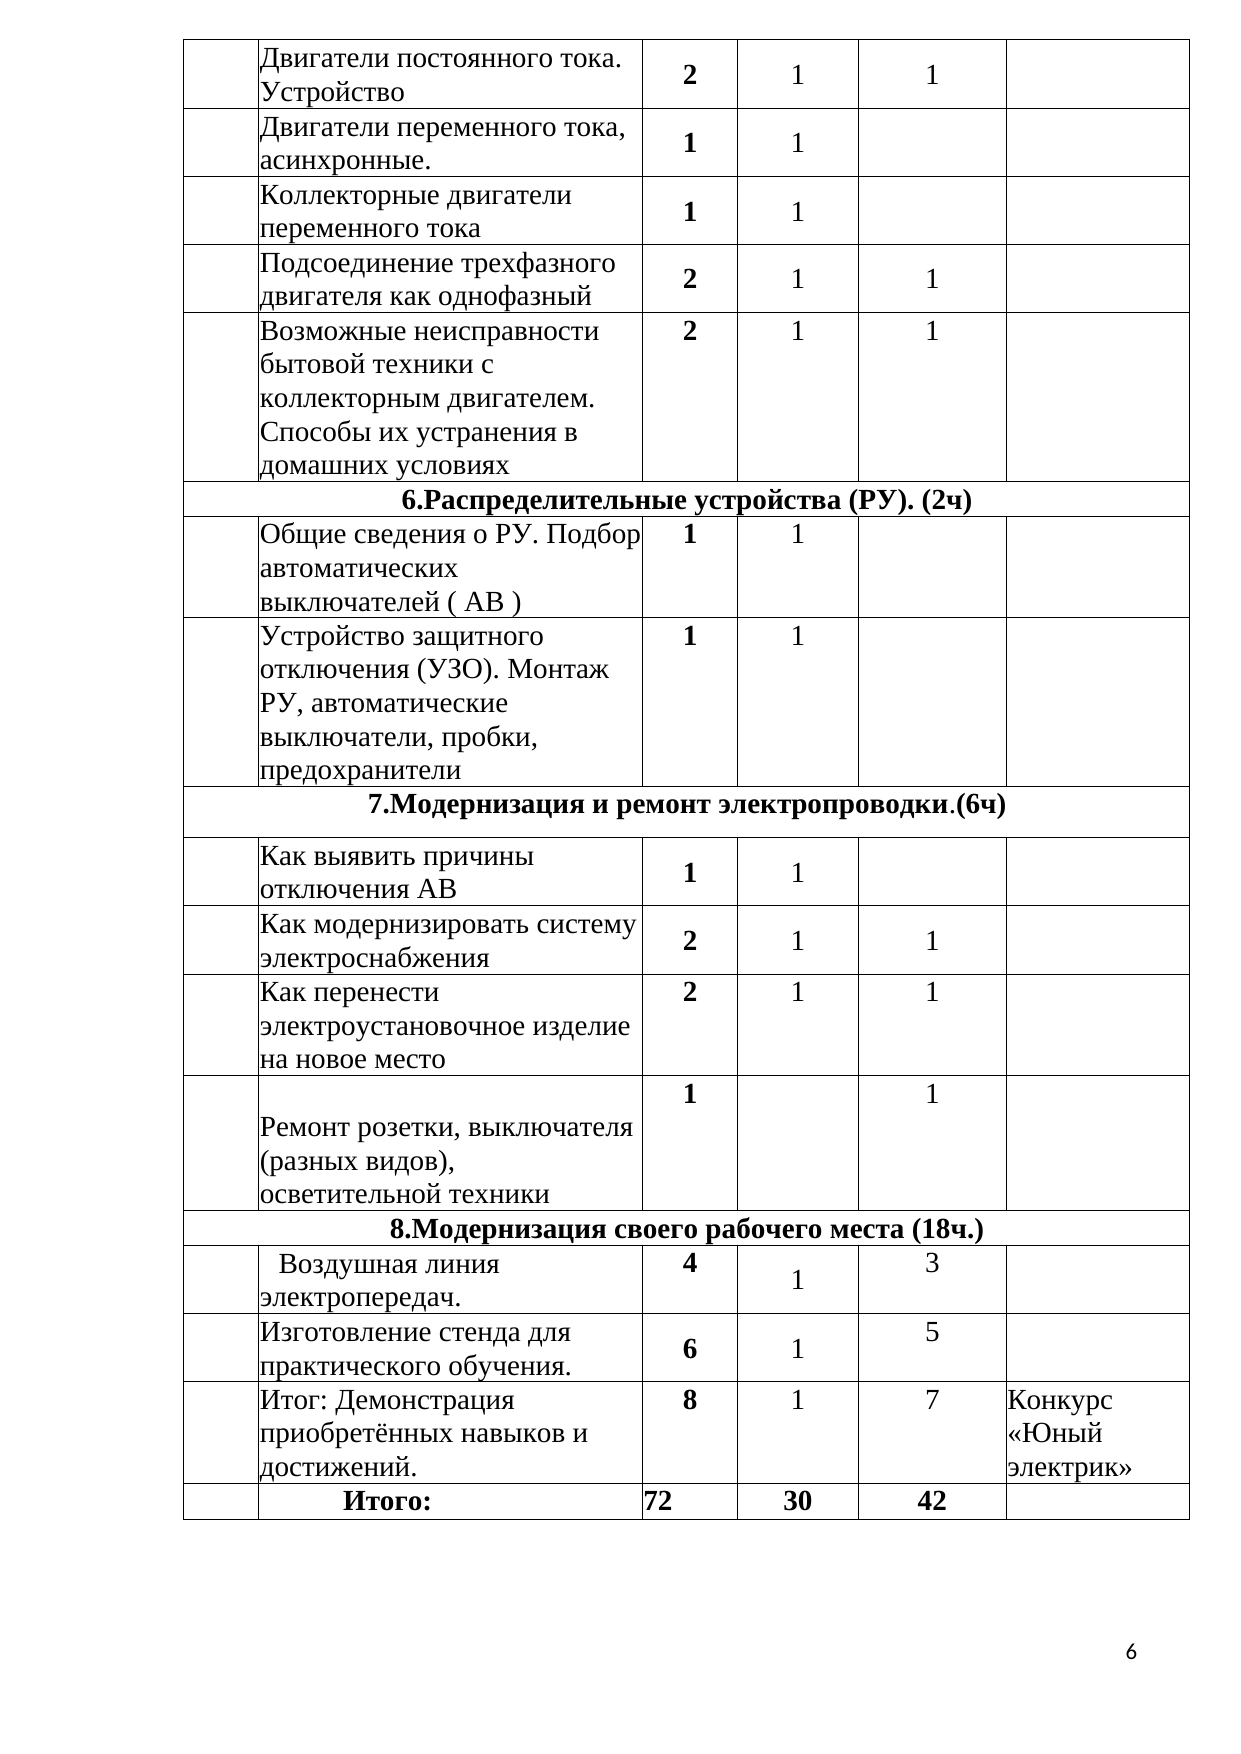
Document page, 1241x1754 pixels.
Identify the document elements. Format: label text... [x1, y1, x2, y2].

table_cell [184, 177, 258, 244]
table_cell Итого: [259, 1484, 642, 1518]
table_cell [1007, 838, 1189, 905]
table_cell Как выявить причины отключения АВ [259, 838, 642, 905]
table_cell 2 [643, 313, 737, 481]
table_cell 1 [738, 517, 858, 617]
table_cell 1 [738, 313, 858, 481]
table_cell Коллекторные двигатели переменного тока [259, 177, 642, 244]
table_cell 1 [738, 245, 858, 312]
table_cell 8.Модернизация своего рабочего места (18ч.) [184, 1211, 1189, 1244]
table_cell Устройство защитного отключения (УЗО). Монтаж РУ, автоматические выключатели, пробки, предохранители [259, 618, 642, 786]
table_cell [184, 1484, 258, 1518]
table_cell [184, 517, 258, 617]
table_cell Возможные неисправности бытовой техники с коллекторным двигателем. Способы их устранения в домашних условиях [259, 313, 642, 481]
table_cell 1 [643, 109, 737, 176]
table_cell Как перенести электроустановочное изделие на новое место [259, 975, 642, 1075]
table_cell 1 [859, 1076, 1006, 1210]
table_cell 1 [738, 975, 858, 1075]
table_cell 42 [859, 1484, 1006, 1518]
table_cell [184, 313, 258, 481]
table_cell 1 [738, 906, 858, 973]
table_cell 1 [859, 906, 1006, 973]
table_cell [1007, 313, 1189, 481]
table_cell [184, 1246, 258, 1313]
table_cell 1 [859, 245, 1006, 312]
table_cell Итог: Демонстрация приобретённых навыков и достижений. [259, 1382, 642, 1482]
table_cell 8 [643, 1382, 737, 1482]
table_cell [1007, 1314, 1189, 1381]
table_cell [184, 906, 258, 973]
table_cell 1 [738, 109, 858, 176]
table_cell 6 [643, 1314, 737, 1381]
table_cell 1 [738, 1246, 858, 1313]
table_cell [184, 245, 258, 312]
table_cell 30 [738, 1484, 858, 1518]
table_cell [1007, 1484, 1189, 1518]
table_cell [738, 1076, 858, 1210]
table_cell 2 [643, 906, 737, 973]
table_cell 1 [738, 1314, 858, 1381]
table_cell 1 [643, 1076, 737, 1210]
table_cell [184, 109, 258, 176]
table_cell [859, 517, 1006, 617]
table_cell [859, 177, 1006, 244]
table_cell Как модернизировать систему электроснабжения [259, 906, 642, 973]
table_cell Конкурс «Юный электрик» [1007, 1382, 1189, 1482]
table_header 1 [859, 40, 1006, 107]
table_cell 72 [643, 1484, 737, 1518]
table_cell 6.Распределительные устройства (РУ). (2ч) [184, 482, 1189, 516]
table_cell 5 [859, 1314, 1006, 1381]
table_cell [1007, 245, 1189, 312]
table_cell [184, 1076, 258, 1210]
table_cell Общие сведения о РУ. Подбор автоматических выключателей ( АВ ) [259, 517, 642, 617]
table_cell [1007, 517, 1189, 617]
table_cell 1 [643, 177, 737, 244]
table_header [184, 40, 258, 107]
table_cell [1007, 177, 1189, 244]
table_cell 2 [643, 245, 737, 312]
table_cell [1007, 109, 1189, 176]
table_cell 2 [643, 975, 737, 1075]
table_cell [859, 838, 1006, 905]
table_cell 1 [643, 838, 737, 905]
table_cell 1 [643, 517, 737, 617]
table_cell [1007, 1246, 1189, 1313]
table_cell 1 [738, 177, 858, 244]
table_cell [184, 1382, 258, 1482]
table_cell [1007, 618, 1189, 786]
table_cell [184, 1314, 258, 1381]
table_cell 1 [738, 838, 858, 905]
table_cell Изготовление стенда для практического обучения. [259, 1314, 642, 1381]
table_header [1007, 40, 1189, 107]
table_cell Двигатели переменного тока, асинхронные. [259, 109, 642, 176]
table_cell 4 [643, 1246, 737, 1313]
table_cell Воздушная линия электропередач. [259, 1246, 642, 1313]
table_cell [859, 618, 1006, 786]
table_cell 7 [859, 1382, 1006, 1482]
table_cell 1 [859, 975, 1006, 1075]
table_cell [859, 109, 1006, 176]
table_cell Ремонт розетки, выключателя (разных видов), осветительной техники [259, 1076, 642, 1210]
table_cell 1 [643, 618, 737, 786]
table_cell 1 [738, 1382, 858, 1482]
table_cell 1 [738, 618, 858, 786]
table_cell [1007, 975, 1189, 1075]
table_cell [1007, 1076, 1189, 1210]
table_header Двигатели постоянного тока. Устройство [259, 40, 642, 107]
table_cell [1007, 906, 1189, 973]
table_cell Подсоединение трехфазного двигателя как однофазный [259, 245, 642, 312]
table_cell 1 [859, 313, 1006, 481]
table_cell [184, 618, 258, 786]
table_cell [184, 838, 258, 905]
table_cell 7.Модернизация и ремонт электропроводки.(6ч) [184, 787, 1189, 837]
table_cell 3 [859, 1246, 1006, 1313]
table_cell [184, 975, 258, 1075]
table_header 2 [643, 40, 737, 107]
table_header 1 [738, 40, 858, 107]
